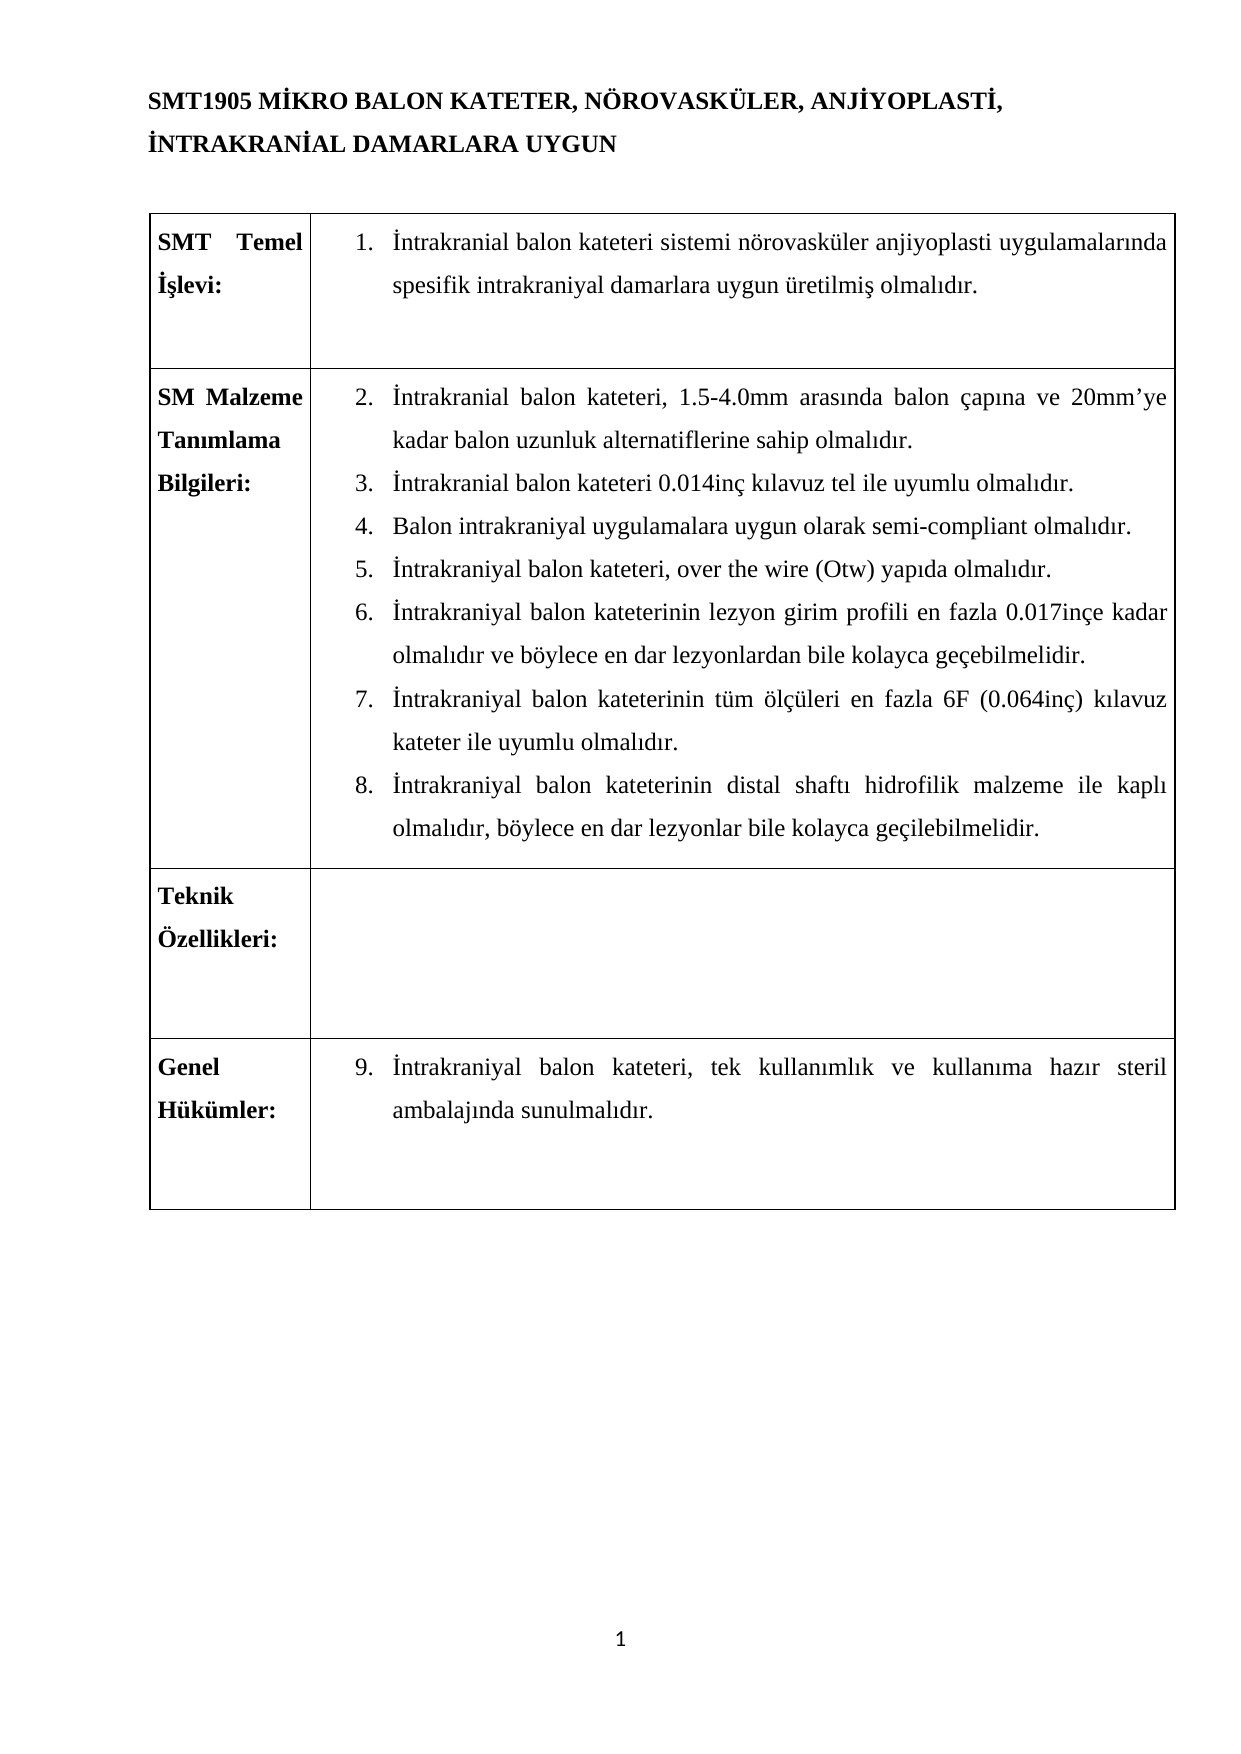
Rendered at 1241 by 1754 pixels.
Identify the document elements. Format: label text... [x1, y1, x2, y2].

table_cell Teknik Özellikleri: [151, 869, 310, 1038]
table_header SMT Temel İşlevi: [151, 214, 310, 368]
table_cell İntrakraniyal balon kateteri, tek kullanımlık ve kullanıma hazır steril ambalajında sunulmalıdır. [311, 1039, 1174, 1209]
table_cell [311, 869, 1174, 1038]
table_cell SM Malzeme Tanımlama Bilgileri: [151, 369, 310, 867]
table_cell İntrakranial balon kateteri, 1.5-4.0mm arasında balon çapına ve 20mm’ye kadar balon uzunluk alternatiflerine sahip olmalıdır. İntrakranial balon kateteri 0.014inç kılavuz tel ile uyumlu olmalıdır. Balon intrakraniyal uygulamalara uygun olarak semi-compliant olmalıdır. İntrakraniyal balon kateteri, over the wire (Otw) yapıda olmalıdır. İntrakraniyal balon kateterinin lezyon girim profili en fazla 0.017inçe kadar olmalıdır ve böylece en dar lezyonlardan bile kolayca geçebilmelidir. İntrakraniyal balon kateterinin tüm ölçüleri en fazla 6F (0.064inç) kılavuz kateter ile uyumlu olmalıdır. İntrakraniyal balon kateterinin distal shaftı hidrofilik malzeme ile kaplı olmalıdır, böylece en dar lezyonlar bile kolayca geçilebilmelidir. [311, 369, 1174, 867]
table_header İntrakranial balon kateteri sistemi nörovasküler anjiyoplasti uygulamalarında spesifik intrakraniyal damarlara uygun üretilmiş olmalıdır. [311, 214, 1174, 368]
table_cell Genel Hükümler: [151, 1039, 310, 1209]
